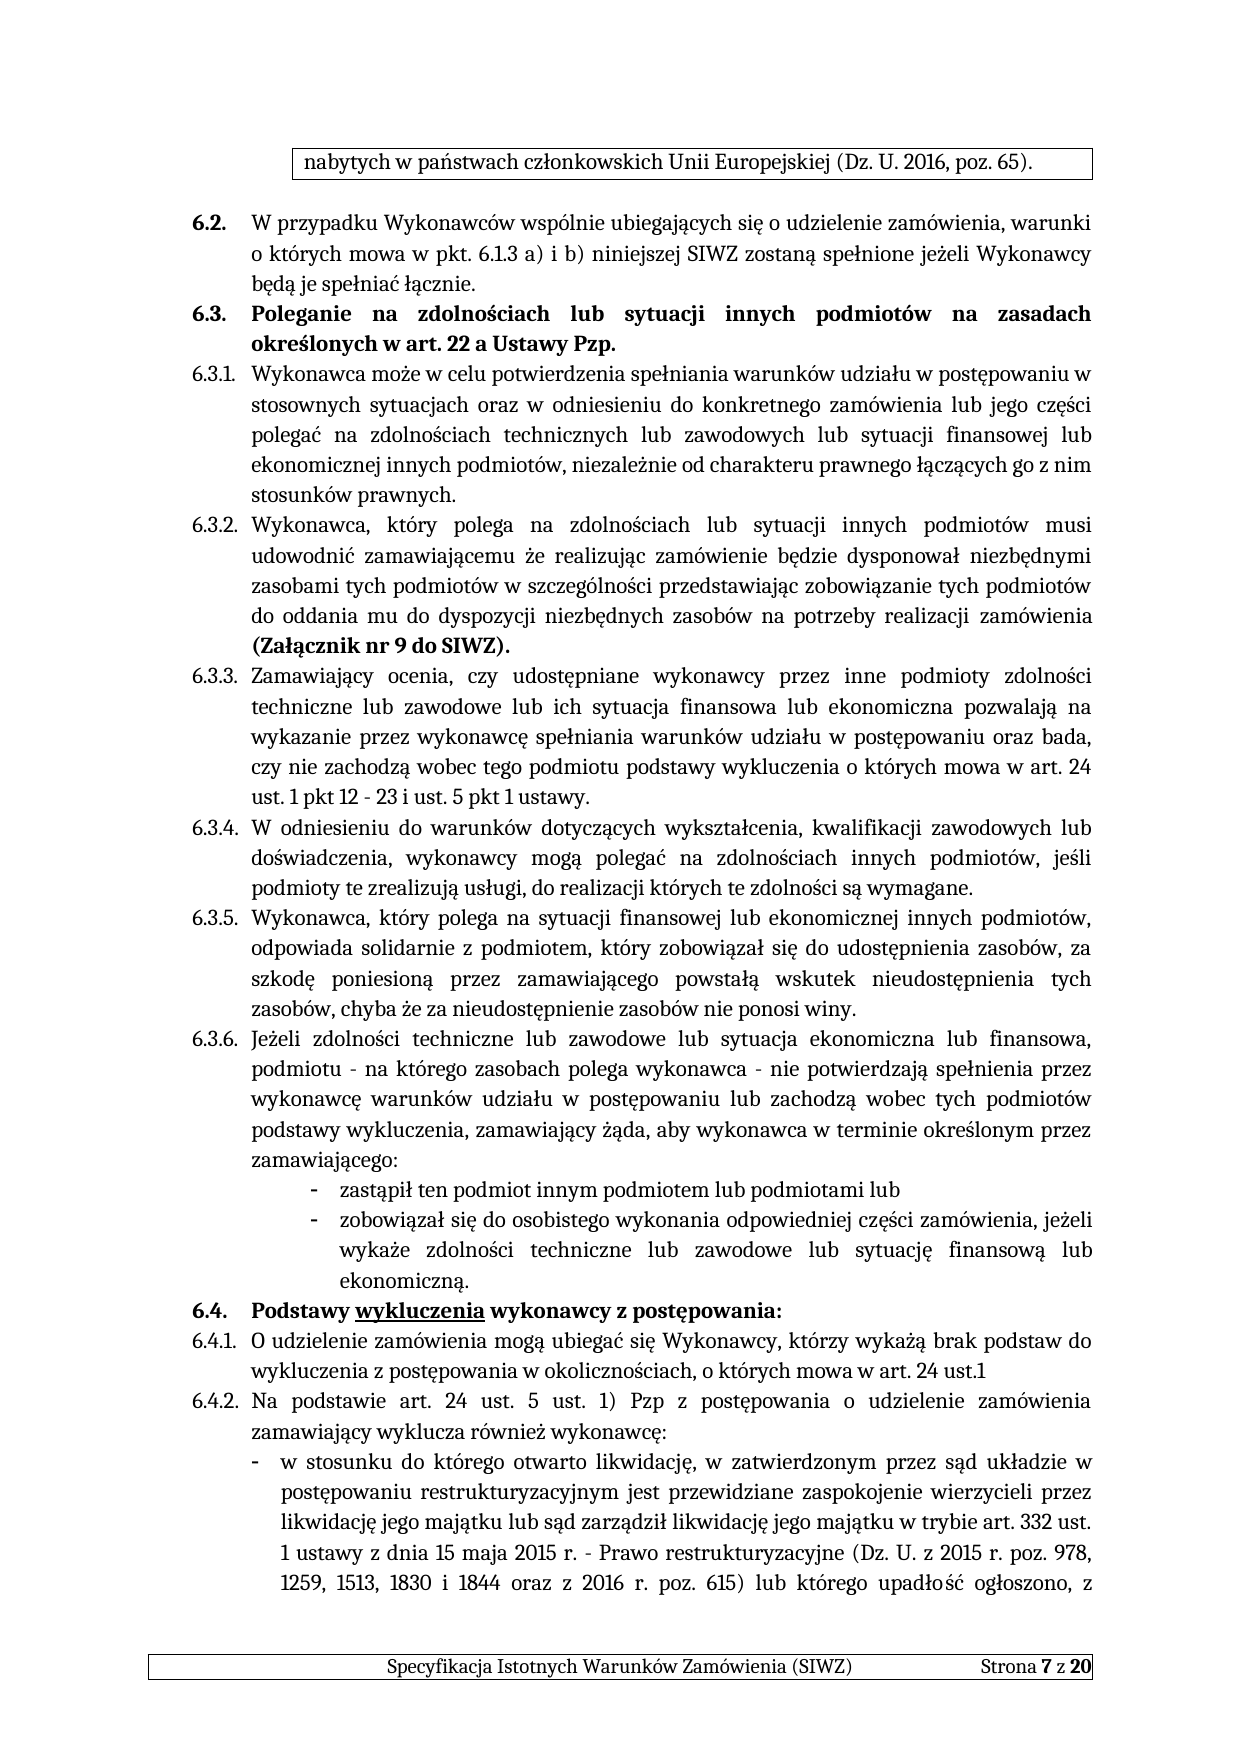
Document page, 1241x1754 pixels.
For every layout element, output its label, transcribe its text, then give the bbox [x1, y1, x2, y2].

list Podstawy wykluczenia wykonawcy z postępowania: [192, 1298, 1093, 1324]
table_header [293, 149, 1092, 179]
list O udzielenie zamówienia mogą ubiegać się Wykonawcy, którzy wykażą brak podstaw do wykluczenia z postępowania w okolicznościach, o których mowa w art. 24 ust.1 [192, 1328, 1093, 1384]
list W przypadku Wykonawców wspólnie ubiegających się o udzielenie zamówienia, warunki o których mowa w pkt. 6.1.3 a) i b) niniejszej SIWZ zostaną spełnione jeżeli Wykonawcy będą je spełniać łącznie. [192, 210, 1093, 297]
list Na podstawie art. 24 ust. 5 ust. 1) Pzp z postępowania o udzielenie zamówienia zamawiający wyklucza również wykonawcę: [192, 1388, 1093, 1445]
list Jeżeli zdolności techniczne lub zawodowe lub sytuacja ekonomiczna lub finansowa, podmiotu - na którego zasobach polega wykonawca - nie potwierdzają spełnienia przez wykonawcę warunków udziału w postępowaniu lub zachodzą wobec tych podmiotów podstawy wykluczenia, zamawiający żąda, aby wykonawca w terminie określonym przez zamawiającego: [192, 1026, 1093, 1173]
list Zamawiający ocenia, czy udostępniane wykonawcy przez inne podmioty zdolności techniczne lub zawodowe lub ich sytuacja finansowa lub ekonomiczna pozwalają na wykazanie przez wykonawcę spełniania warunków udziału w postępowaniu oraz bada, czy nie zachodzą wobec tego podmiotu podstawy wykluczenia o których mowa w art. 24 ust. 1 pkt 12 - 23 i ust. 5 pkt 1 ustawy. [192, 663, 1093, 810]
list zastąpił ten podmiot innym podmiotem lub podmiotami lub [310, 1177, 1093, 1203]
list W odniesieniu do warunków dotyczących wykształcenia, kwalifikacji zawodowych lub doświadczenia, wykonawcy mogą polegać na zdolnościach innych podmiotów, jeśli podmioty te zrealizują usługi, do realizacji których te zdolności są wymagane. [192, 814, 1093, 901]
list Wykonawca, który polega na zdolnościach lub sytuacji innych podmiotów musi udowodnić zamawiającemu że realizując zamówienie będzie dysponował niezbędnymi zasobami tych podmiotów w szczególności przedstawiając zobowiązanie tych podmiotów do oddania mu do dyspozycji niezbędnych zasobów na potrzeby realizacji zamówienia (Załącznik nr 9 do SIWZ). [192, 512, 1093, 659]
list zobowiązał się do osobistego wykonania odpowiedniej części zamówienia, jeżeli wykaże zdolności techniczne lub zawodowe lub sytuację finansową lub ekonomiczną. [310, 1207, 1093, 1294]
list Wykonawca, który polega na sytuacji finansowej lub ekonomicznej innych podmiotów, odpowiada solidarnie z podmiotem, który zobowiązał się do udostępnienia zasobów, za szkodę poniesioną przez zamawiającego powstałą wskutek nieudostępnienia tych zasobów, chyba że za nieudostępnienie zasobów nie ponosi winy. [192, 905, 1093, 1022]
list Wykonawca może w celu potwierdzenia spełniania warunków udziału w postępowaniu w stosownych sytuacjach oraz w odniesieniu do konkretnego zamówienia lub jego części polegać na zdolnościach technicznych lub zawodowych lub sytuacji finansowej lub ekonomicznej innych podmiotów, niezależnie od charakteru prawnego łączących go z nim stosunków prawnych. [192, 361, 1093, 508]
list Poleganie na zdolnościach lub sytuacji innych podmiotów na zasadach określonych w art. 22 a Ustawy Pzp. [192, 301, 1093, 357]
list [251, 1449, 1093, 1596]
